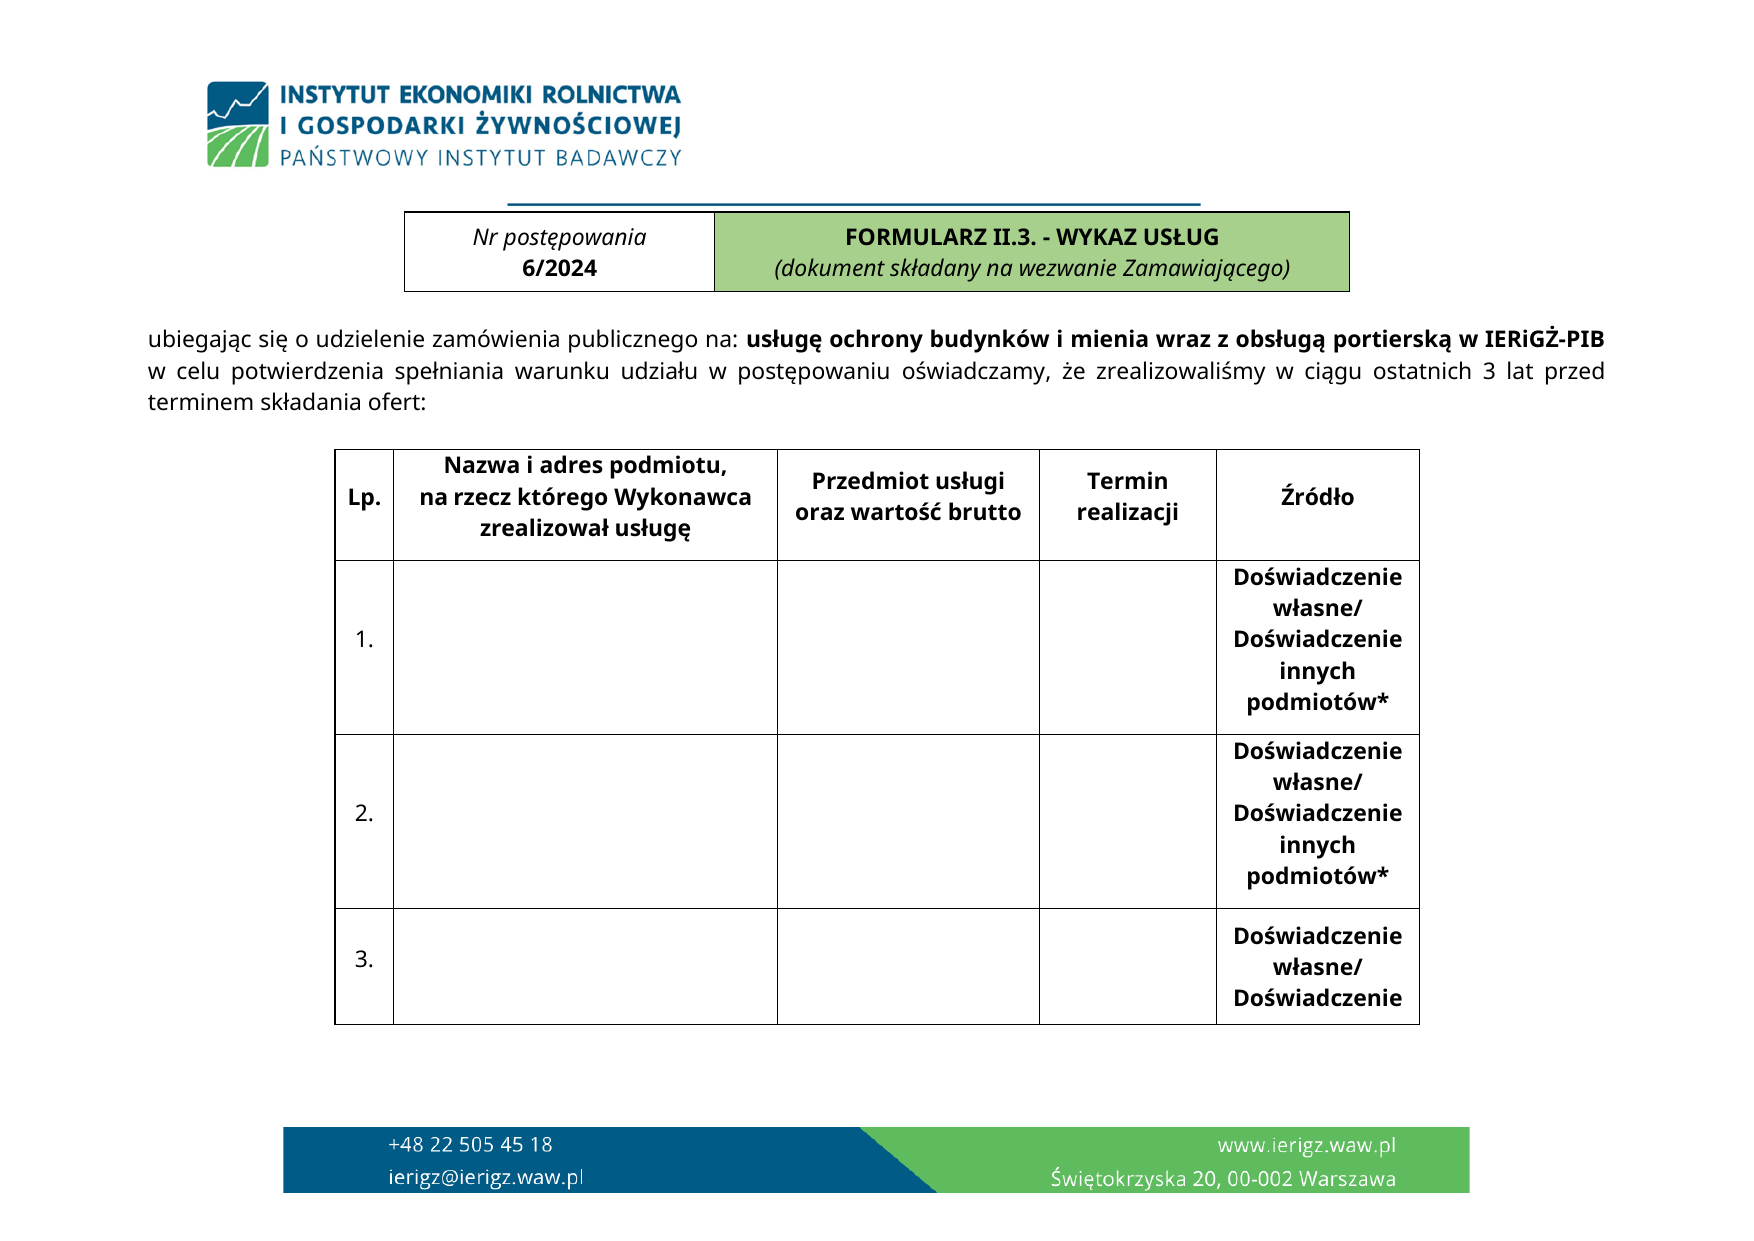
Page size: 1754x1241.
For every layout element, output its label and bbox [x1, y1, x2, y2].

picture [861, 1127, 1468, 1192]
picture [147, 73, 1201, 212]
